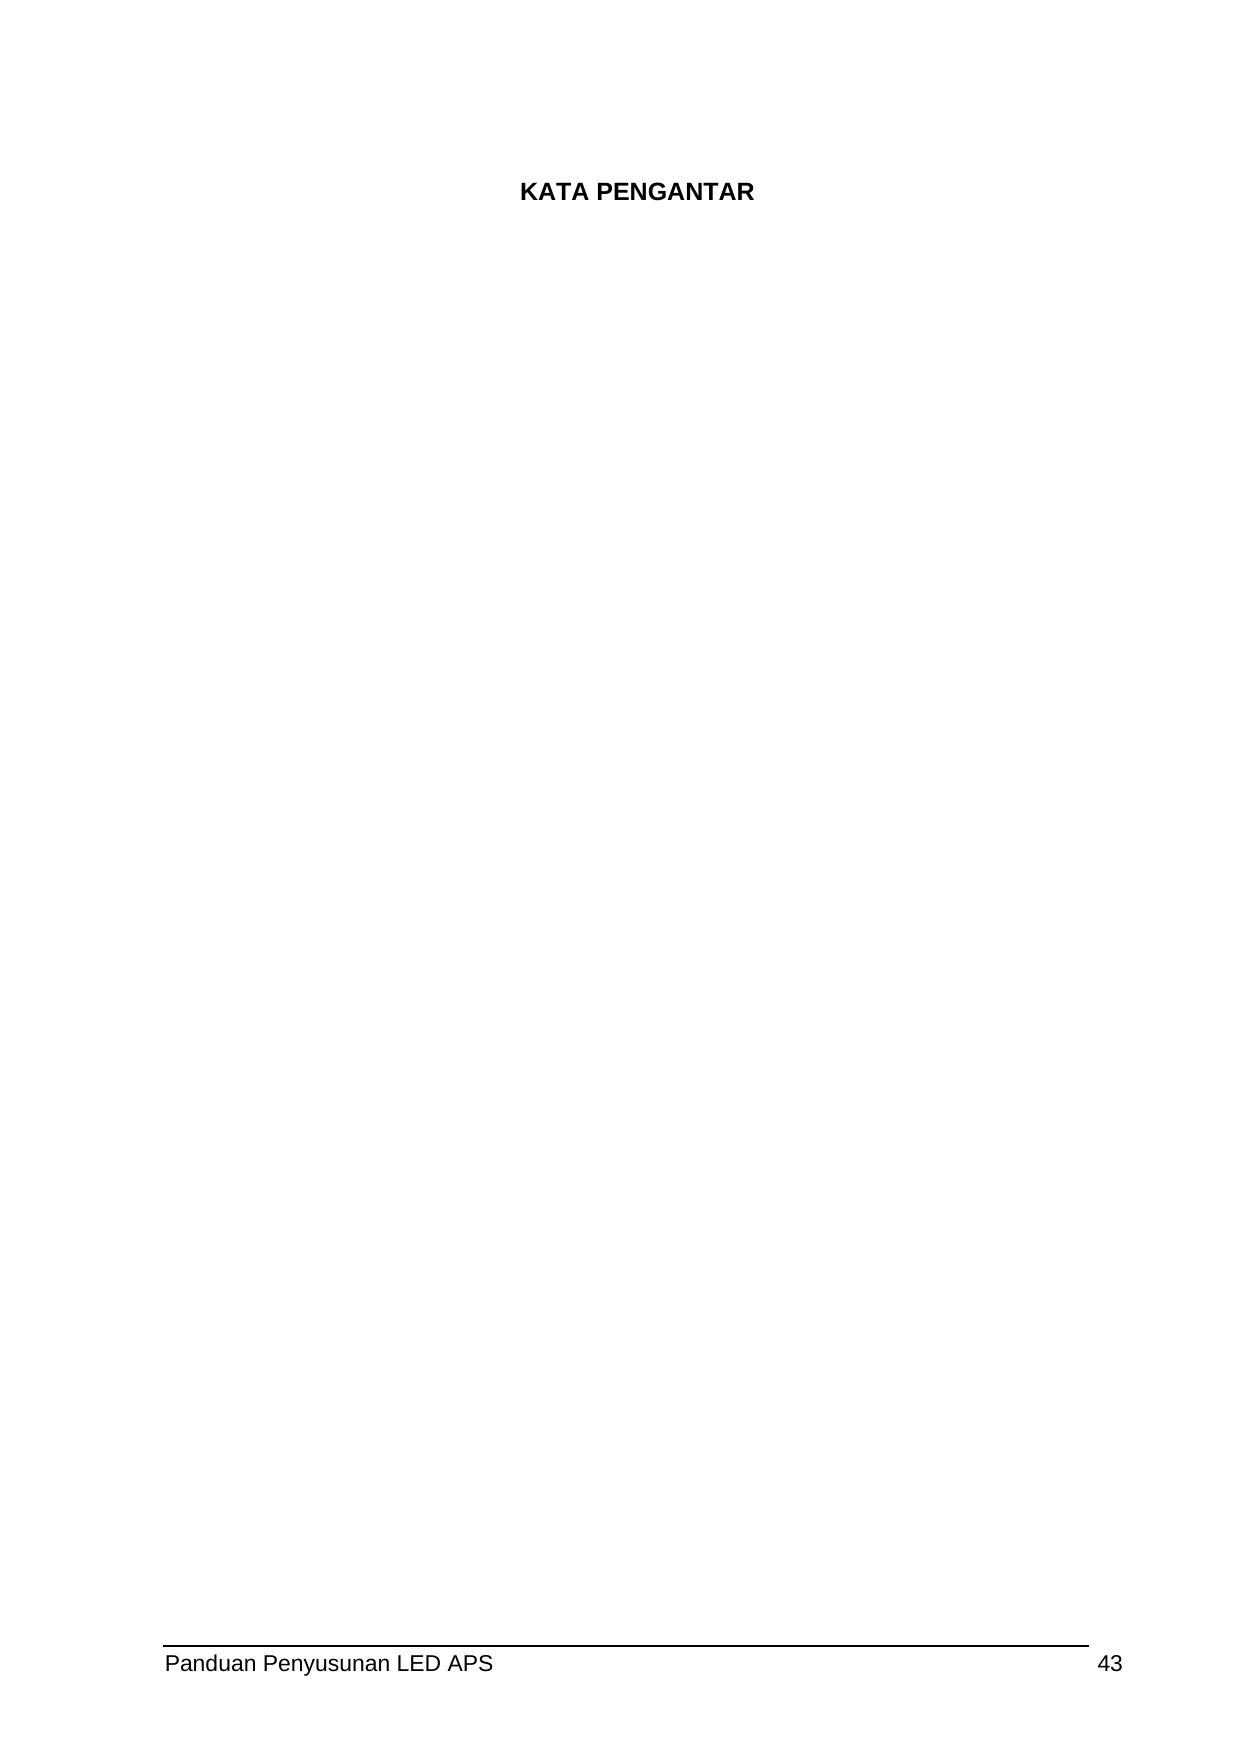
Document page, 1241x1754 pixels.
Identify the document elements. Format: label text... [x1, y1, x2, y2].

text KATA PENGANTAR [150, 177, 1124, 206]
table_header 43 [1089, 1645, 1123, 1676]
table_header Panduan Penyusunan LED APS [163, 1647, 1089, 1676]
